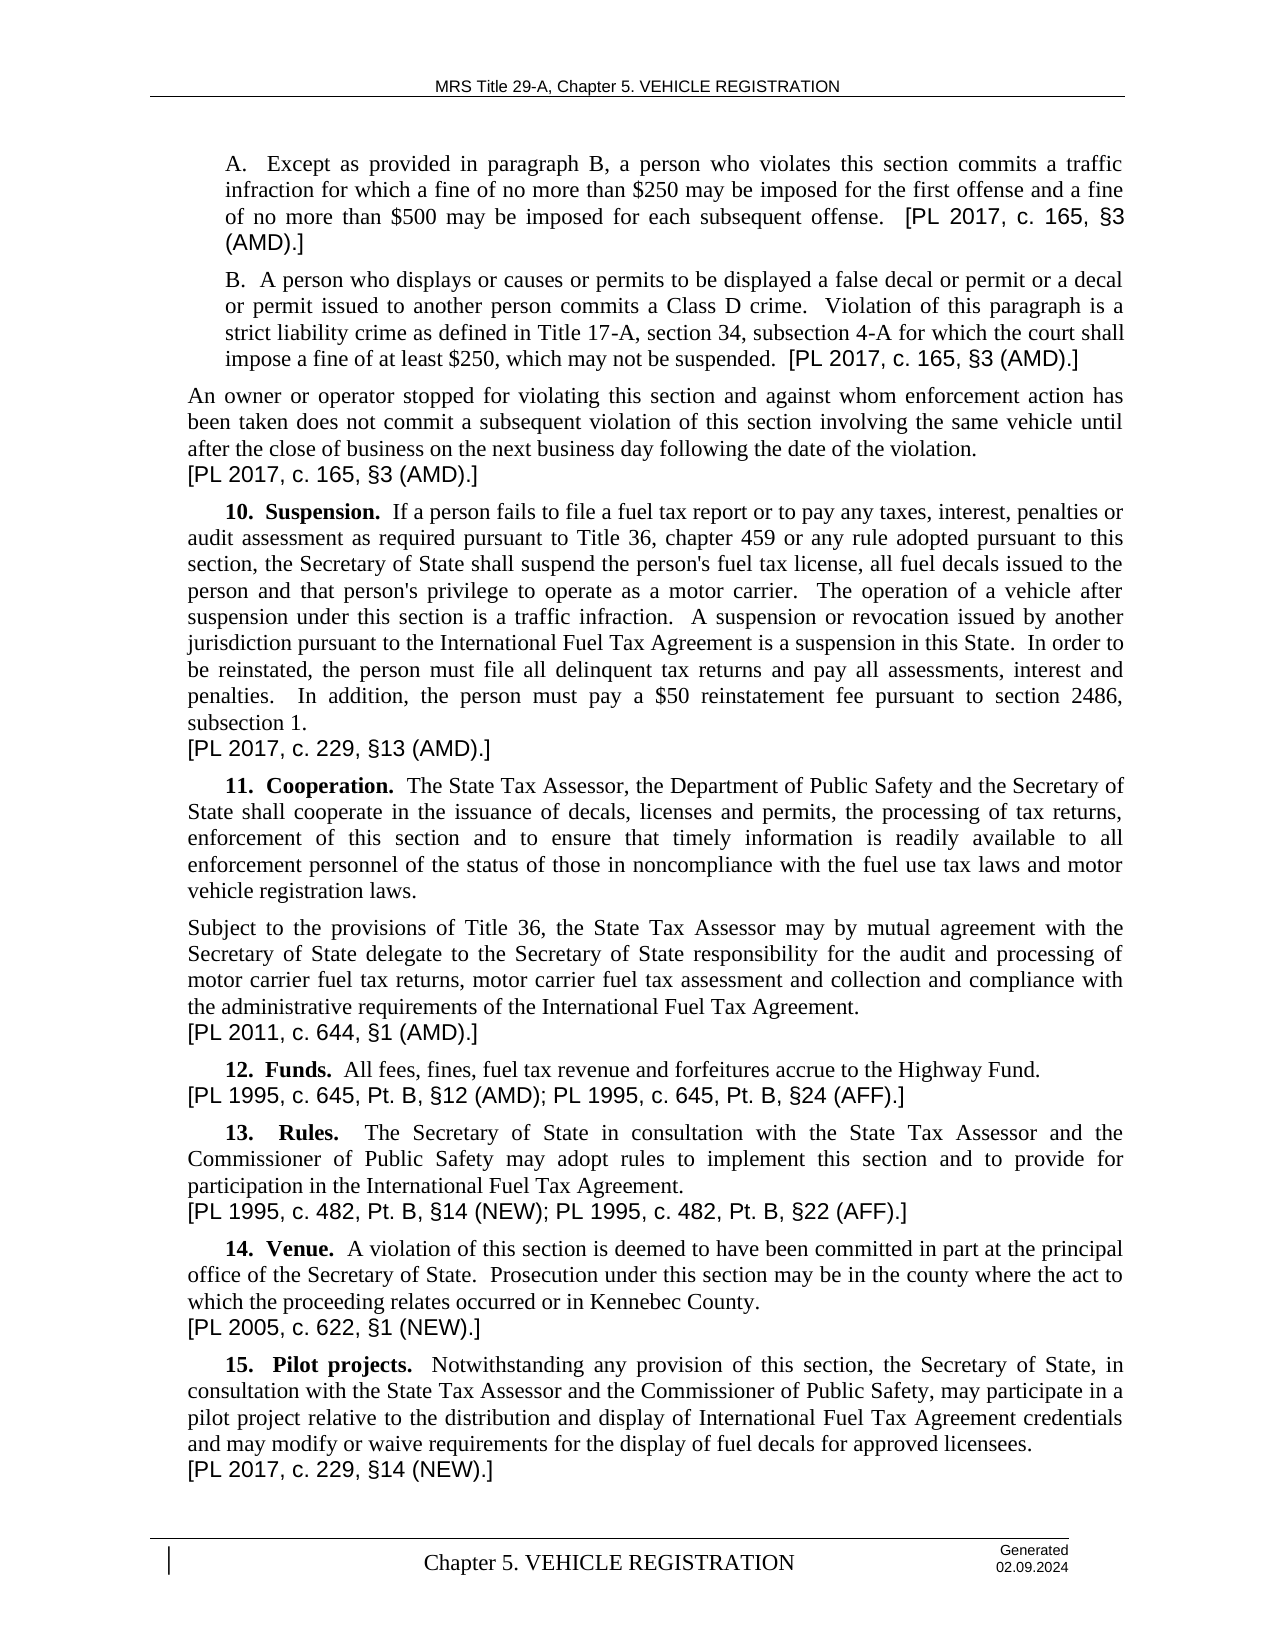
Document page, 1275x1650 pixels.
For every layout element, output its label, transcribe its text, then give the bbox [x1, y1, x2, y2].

text [PL 2005, c. 622, §1 (NEW).] [187, 1314, 1125, 1340]
text Subject to the provisions of Title 36, the State Tax Assessor may by mutual agreement with the Secretary of State delegate to the Secretary of State responsibility for the audit and processing of motor carrier fuel tax returns, motor carrier fuel tax assessment and collection and compliance with the administrative requirements of the International Fuel Tax Agreement. [187, 914, 1125, 1019]
text [PL 2017, c. 165, §3 (AMD).] [187, 461, 1125, 487]
text 10. Suspension. If a person fails to file a fuel tax report or to pay any taxes, interest, penalties or audit assessment as required pursuant to Title 36, chapter 459 or any rule adopted pursuant to this section, the Secretary of State shall suspend the person's fuel tax license, all fuel decals issued to the person and that person's privilege to operate as a motor carrier. The operation of a vehicle after suspension under this section is a traffic infraction. A suspension or revocation issued by another jurisdiction pursuant to the International Fuel Tax Agreement is a suspension in this State. In order to be reinstated, the person must file all delinquent tax returns and pay all assessments, interest and penalties. In addition, the person must pay a $50 reinstatement fee pursuant to section 2486, subsection 1. [187, 498, 1125, 735]
text [PL 2011, c. 644, §1 (AMD).] [187, 1019, 1125, 1046]
text [PL 2017, c. 229, §14 (NEW).] [187, 1456, 1125, 1483]
text 13. Rules. The Secretary of State in consultation with the State Tax Assessor and the Commissioner of Public Safety may adopt rules to implement this section and to provide for participation in the International Fuel Tax Agreement. [187, 1119, 1125, 1198]
text A. Except as provided in paragraph B, a person who violates this section commits a traffic infraction for which a fine of no more than $250 may be imposed for the first offense and a fine of no more than $500 may be imposed for each subsequent offense. [PL 2017, c. 165, §3 (AMD).] [225, 150, 1125, 256]
text 15. Pilot projects. Notwithstanding any provision of this section, the Secretary of State, in consultation with the State Tax Assessor and the Commissioner of Public Safety, may participate in a pilot project relative to the distribution and display of International Fuel Tax Agreement credentials and may modify or waive requirements for the display of fuel decals for approved licensees. [187, 1351, 1125, 1456]
text 11. Cooperation. The State Tax Assessor, the Department of Public Safety and the Secretary of State shall cooperate in the issuance of decals, licenses and permits, the processing of tax returns, enforcement of this section and to ensure that timely information is readily available to all enforcement personnel of the status of those in noncompliance with the fuel use tax laws and motor vehicle registration laws. [187, 772, 1125, 903]
text 12. Funds. All fees, fines, fuel tax revenue and forfeitures accrue to the Highway Fund. [187, 1056, 1125, 1082]
text B. A person who displays or causes or permits to be displayed a false decal or permit or a decal or permit issued to another person commits a Class D crime. Violation of this paragraph is a strict liability crime as defined in Title 17‑A, section 34, subsection 4‑A for which the court shall impose a fine of at least $250, which may not be suspended. [PL 2017, c. 165, §3 (AMD).] [225, 266, 1125, 371]
text [PL 2017, c. 229, §13 (AMD).] [187, 735, 1125, 761]
text 14. Venue. A violation of this section is deemed to have been committed in part at the principal office of the Secretary of State. Prosecution under this section may be in the county where the act to which the proceeding relates occurred or in Kennebec County. [187, 1235, 1125, 1314]
text [PL 1995, c. 645, Pt. B, §12 (AMD); PL 1995, c. 645, Pt. B, §24 (AFF).] [187, 1082, 1125, 1109]
text [PL 1995, c. 482, Pt. B, §14 (NEW); PL 1995, c. 482, Pt. B, §22 (AFF).] [187, 1198, 1125, 1224]
text An owner or operator stopped for violating this section and against whom enforcement action has been taken does not commit a subsequent violation of this section involving the same vehicle until after the close of business on the next business day following the date of the violation. [187, 382, 1125, 461]
